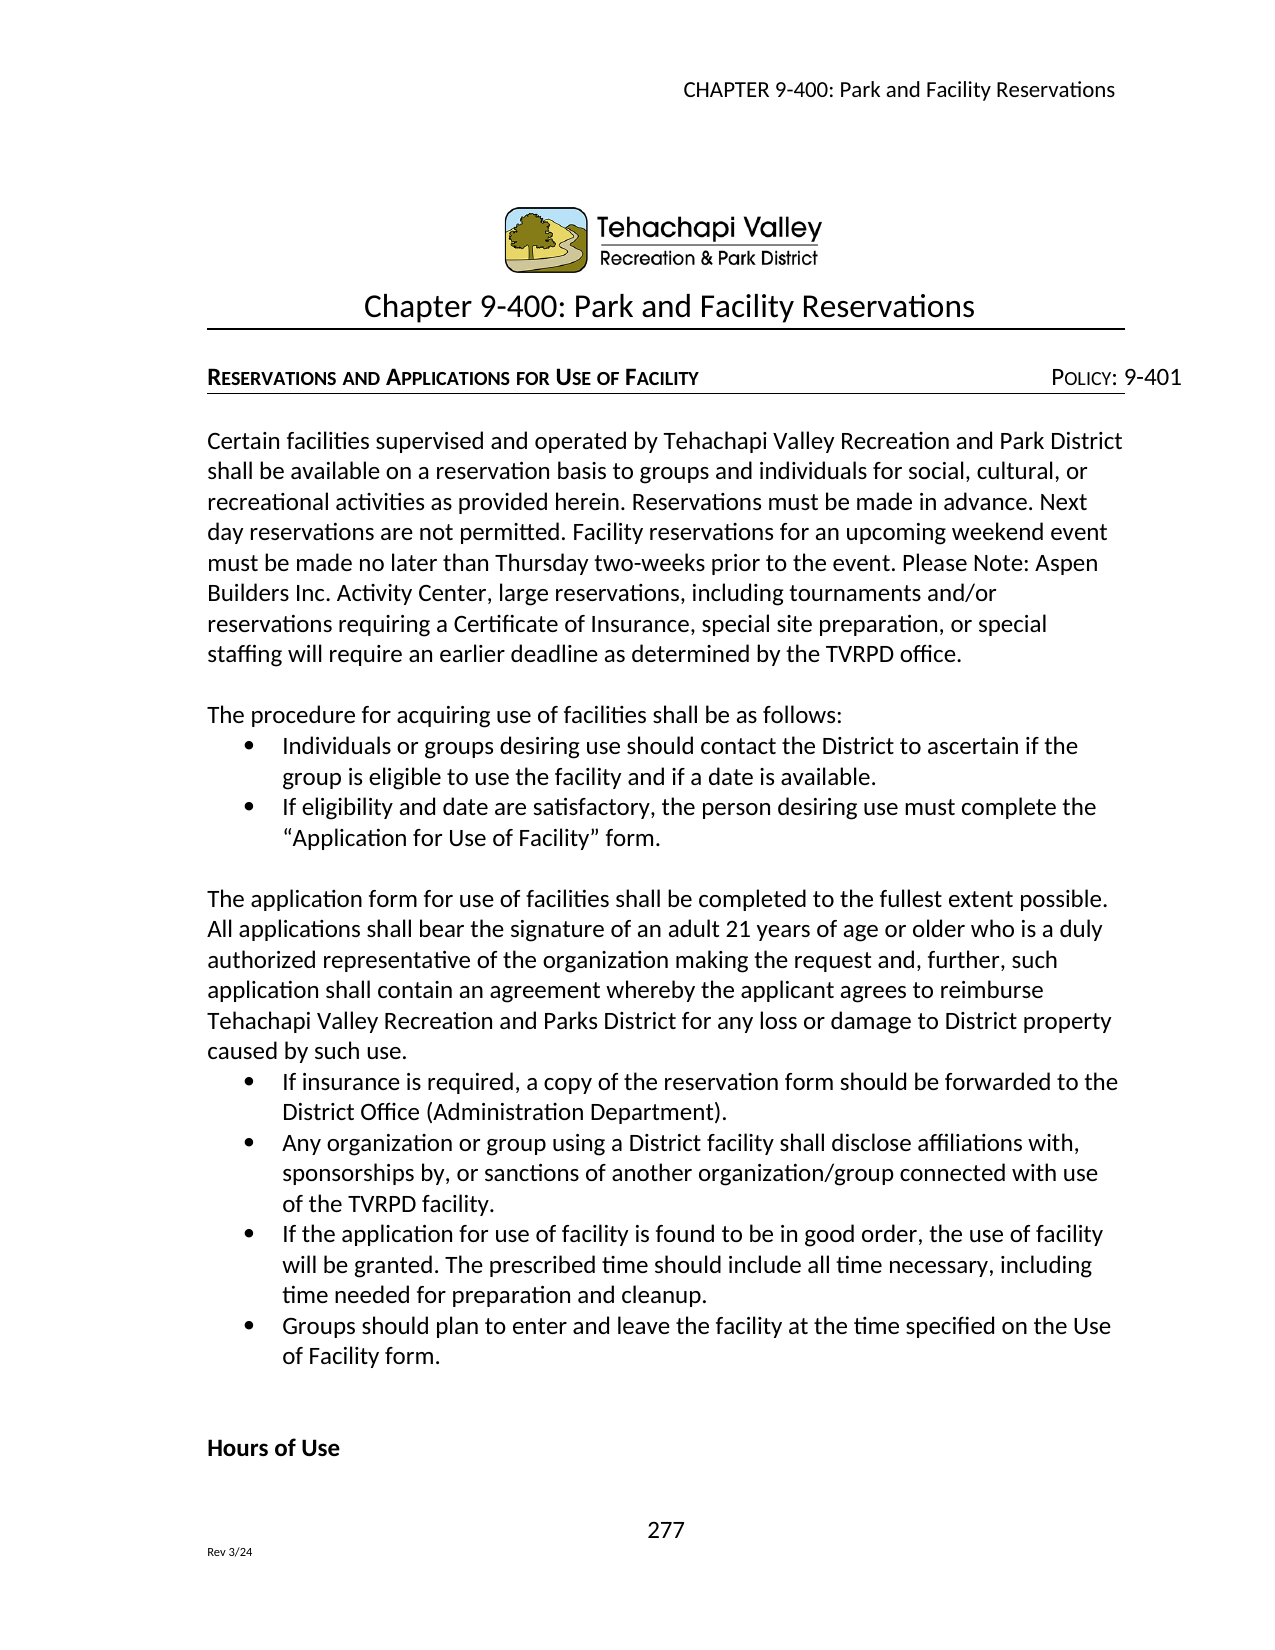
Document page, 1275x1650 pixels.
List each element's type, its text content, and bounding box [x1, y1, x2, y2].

text Reservations and Applications for Use of Facility Policy: 9-401 [207, 361, 1125, 393]
text The application form for use of facilities shall be completed to the fullest extent possible. All applications shall bear the signature of an adult 21 years of age or older who is a duly authorized representative of the organization making the request and, further, such application shall contain an agreement whereby the applicant agrees to reimburse Tehachapi Valley Recreation and Parks District for any loss or damage to District property caused by such use. [207, 883, 1125, 1066]
subtitle Chapter 9-400: Park and Facility Reservations [207, 219, 1125, 328]
picture [504, 207, 822, 273]
list Any organization or group using a District facility shall disclose affiliations with, sponsorships by, or sanctions of another organization/group connected with use of the TVRPD facility. [244, 1127, 1125, 1218]
list If insurance is required, a copy of the reservation form should be forwarded to the District Office (Administration Department). [244, 1066, 1125, 1127]
list Individuals or groups desiring use should contact the District to ascertain if the group is eligible to use the facility and if a date is available. [244, 730, 1125, 791]
list If the application for use of facility is found to be in good order, the use of facility will be granted. The prescribed time should include all time necessary, including time needed for preparation and cleanup. [244, 1218, 1125, 1310]
subtitle Hours of Use [207, 1432, 1125, 1463]
list Groups should plan to enter and leave the facility at the time specified on the Use of Facility form. [244, 1310, 1125, 1371]
text Certain facilities supervised and operated by Tehachapi Valley Recreation and Park District shall be available on a reservation basis to groups and individuals for social, cultural, or recreational activities as provided herein. Reservations must be made in advance. Next day reservations are not permitted. Facility reservations for an upcoming weekend event must be made no later than Thursday two-weeks prior to the event. Please Note: Aspen Builders Inc. Activity Center, large reservations, including tournaments and/or reservations requiring a Certificate of Insurance, special site preparation, or special staffing will require an earlier deadline as determined by the TVRPD office. [207, 425, 1125, 669]
list If eligibility and date are satisfactory, the person desiring use must complete the “Application for Use of Facility” form. [244, 791, 1125, 852]
text The procedure for acquiring use of facilities shall be as follows: [207, 699, 1125, 730]
